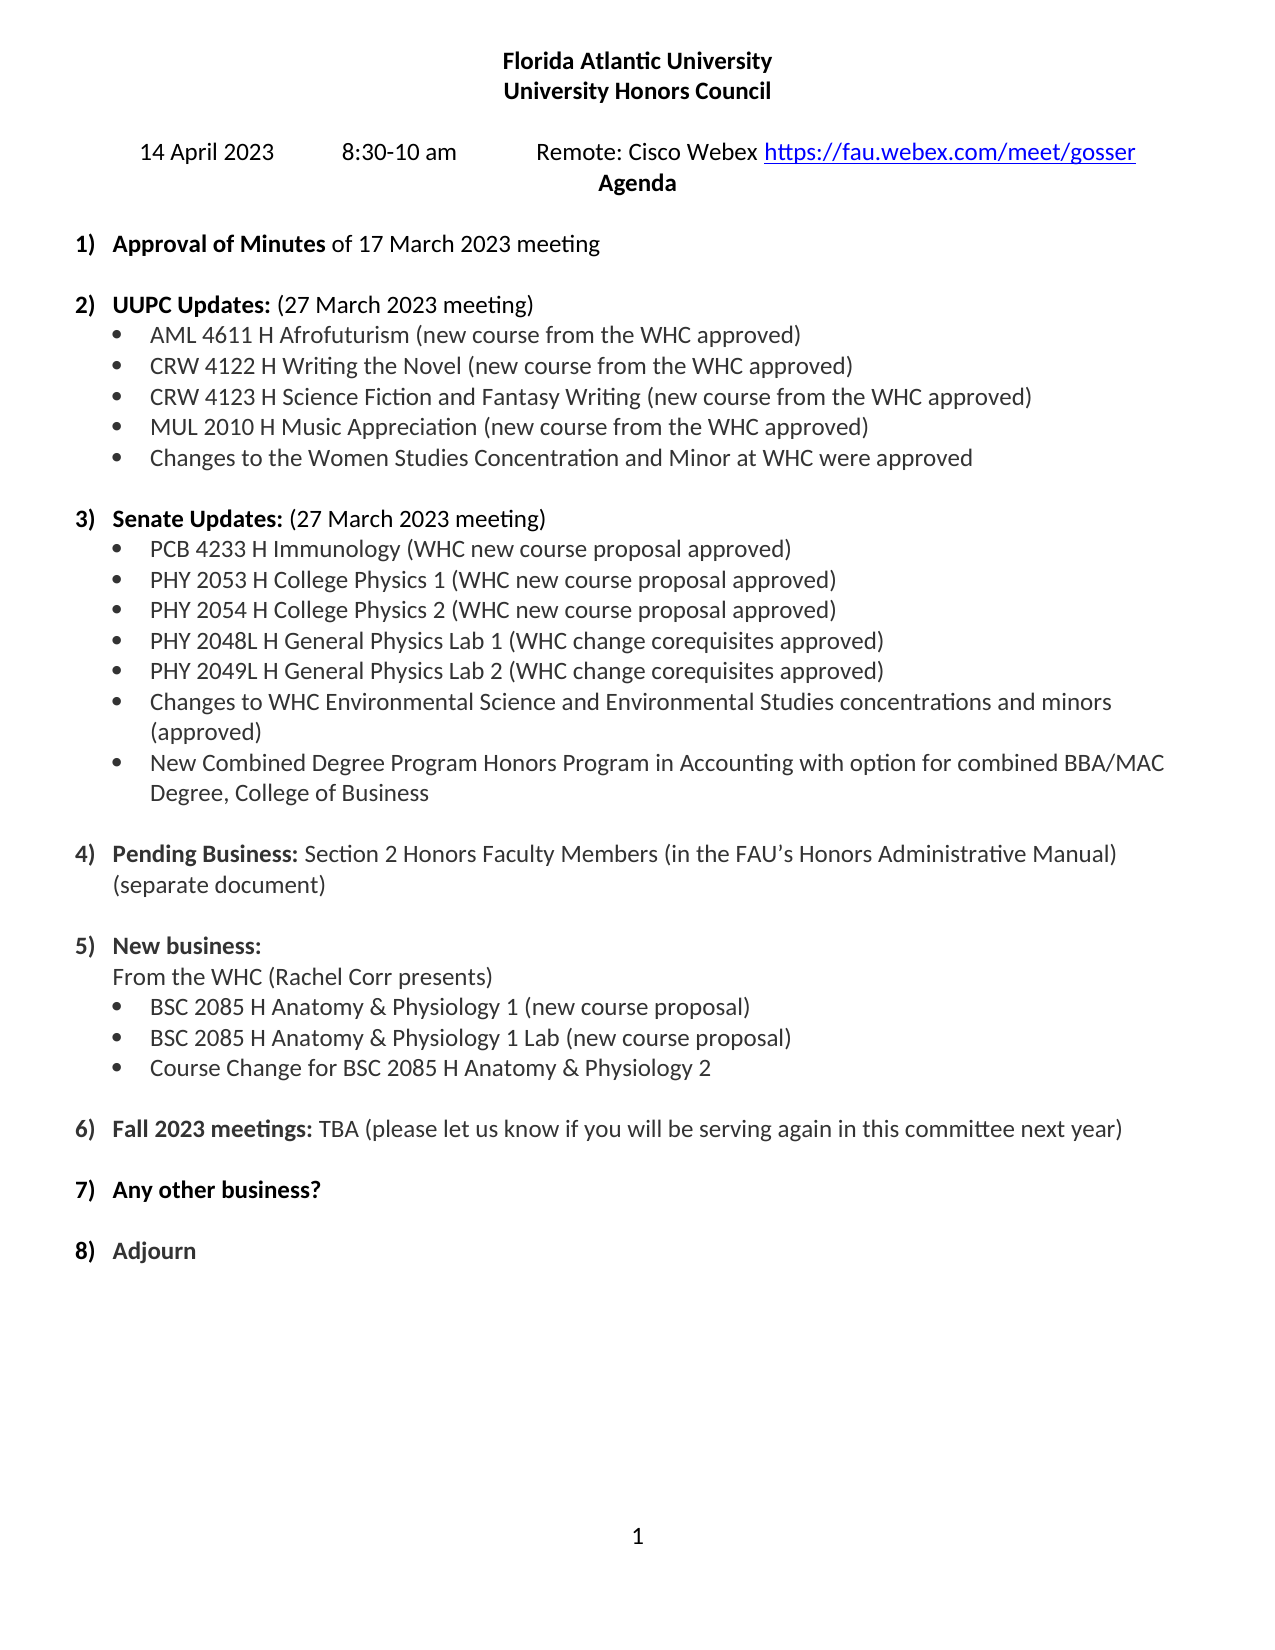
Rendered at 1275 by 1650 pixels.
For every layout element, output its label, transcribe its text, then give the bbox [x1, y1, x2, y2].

list CRW 4123 H Science Fiction and Fantasy Writing (new course from the WHC approved) [112, 381, 1200, 411]
list New Combined Degree Program Honors Program in Accounting with option for combined BBA/MAC Degree, College of Business [112, 747, 1200, 808]
list Changes to the Women Studies Concentration and Minor at WHC were approved [112, 442, 1200, 472]
list Course Change for BSC 2085 H Anatomy & Physiology 2 [112, 1052, 1200, 1083]
text University Honors Council [75, 76, 1200, 106]
list PCB 4233 H Immunology (WHC new course proposal approved) [112, 533, 1200, 564]
list PHY 2049L H General Physics Lab 2 (WHC change corequisites approved) [112, 655, 1200, 686]
list BSC 2085 H Anatomy & Physiology 1 (new course proposal) [112, 991, 1200, 1022]
list UUPC Updates: (27 March 2023 meeting) [75, 289, 1200, 320]
list Any other business? [75, 1174, 1200, 1205]
list Pending Business: Section 2 Honors Faculty Members (in the FAU’s Honors Administrative Manual) (separate document) [75, 838, 1200, 899]
list PHY 2054 H College Physics 2 (WHC new course proposal approved) [112, 594, 1200, 625]
list PHY 2053 H College Physics 1 (WHC new course proposal approved) [112, 564, 1200, 594]
list BSC 2085 H Anatomy & Physiology 1 Lab (new course proposal) [112, 1022, 1200, 1052]
list From the WHC (Rachel Corr presents) [112, 961, 1200, 991]
list Senate Updates: (27 March 2023 meeting) [75, 503, 1200, 533]
list Adjourn [75, 1235, 1200, 1266]
list Changes to WHC Environmental Science and Environmental Studies concentrations and minors (approved) [112, 686, 1200, 747]
text Agenda [75, 167, 1200, 198]
text Florida Atlantic University [75, 45, 1200, 76]
list Approval of Minutes of 17 March 2023 meeting [75, 228, 1200, 259]
list Fall 2023 meetings: TBA (please let us know if you will be serving again in this committee next year) [75, 1113, 1200, 1144]
text 14 April 2023 8:30-10 am Remote: Cisco Webex https://fau.webex.com/meet/gosser [75, 137, 1200, 167]
list New business: [75, 930, 1200, 961]
list CRW 4122 H Writing the Novel (new course from the WHC approved) [112, 350, 1200, 381]
list PHY 2048L H General Physics Lab 1 (WHC change corequisites approved) [112, 625, 1200, 655]
list AML 4611 H Afrofuturism (new course from the WHC approved) [112, 320, 1200, 350]
list MUL 2010 H Music Appreciation (new course from the WHC approved) [112, 411, 1200, 442]
